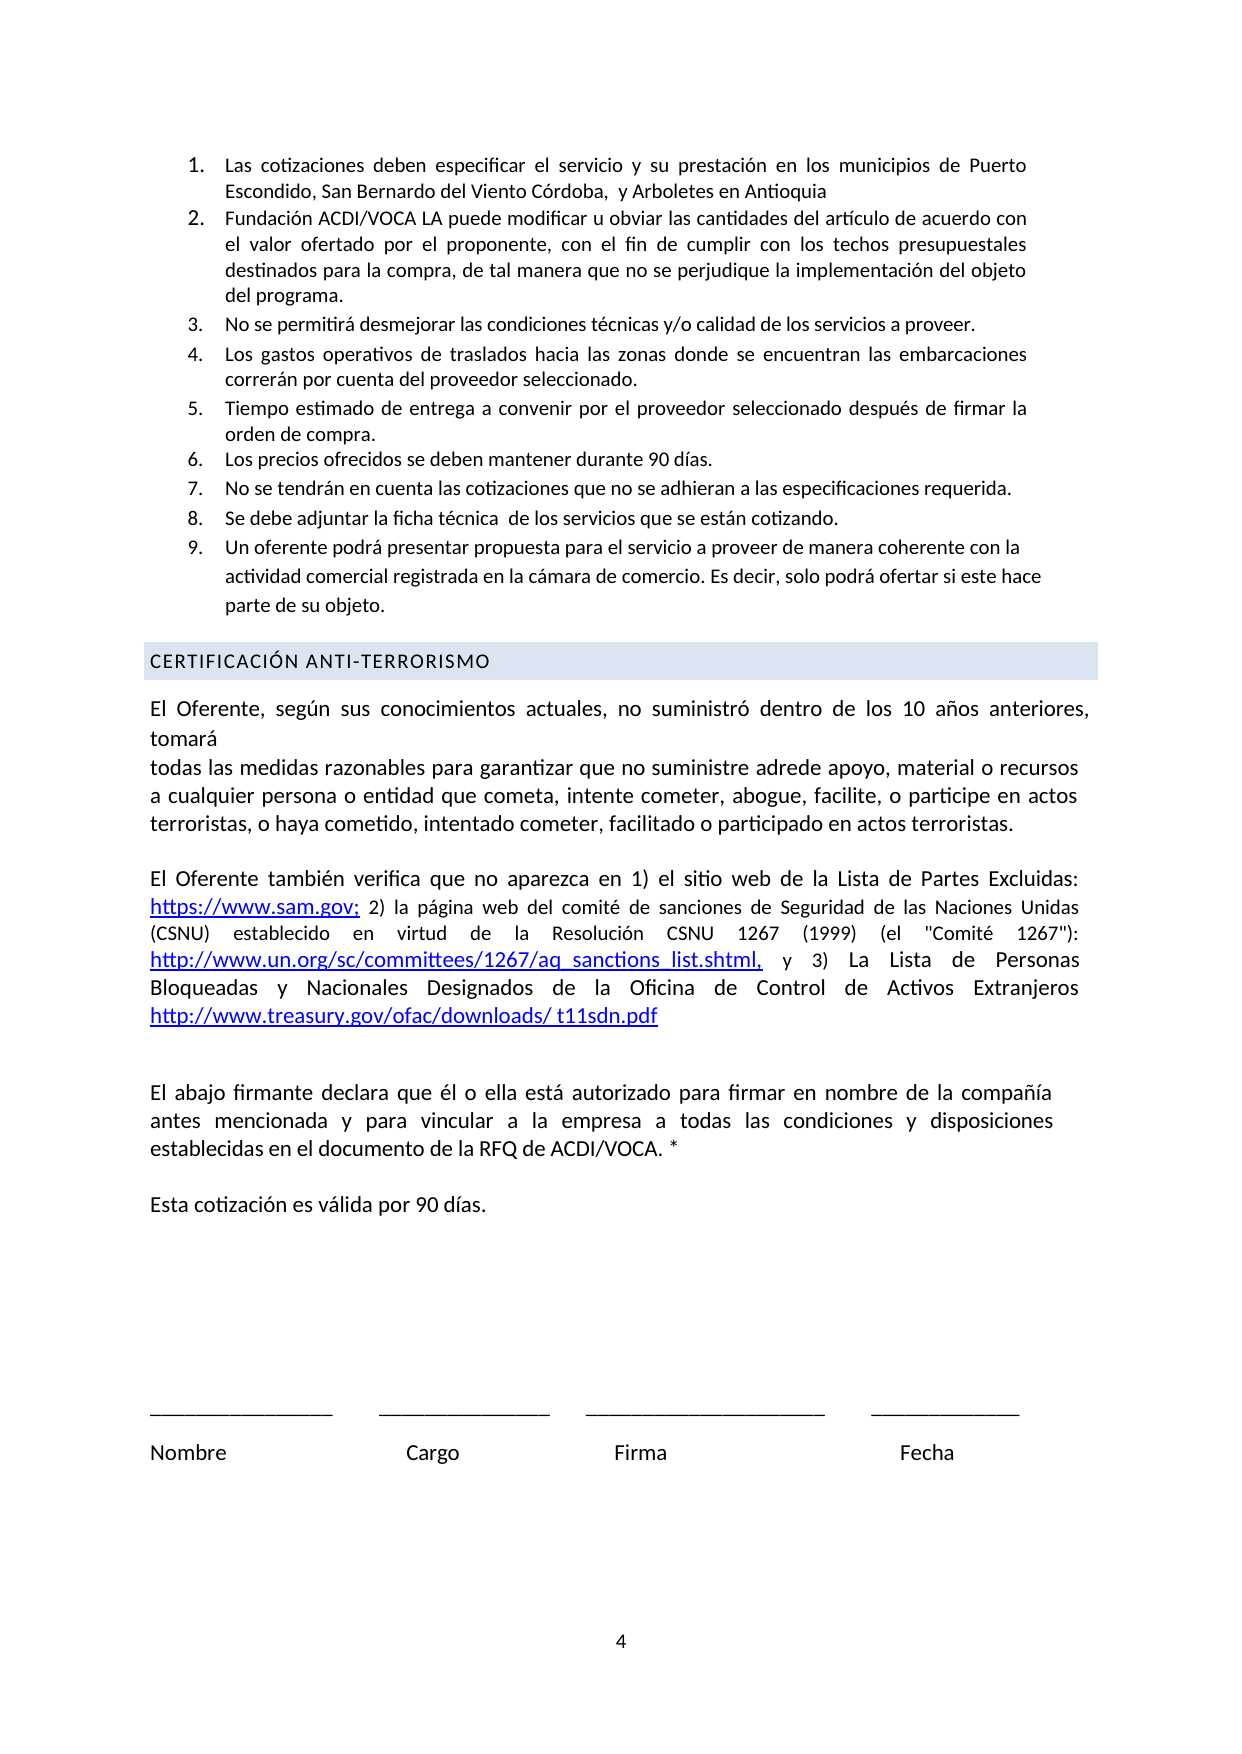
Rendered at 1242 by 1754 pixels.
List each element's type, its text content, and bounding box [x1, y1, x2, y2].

list Los gastos operativos de traslados hacia las zonas donde se encuentran las embarcaciones correrán por cuenta del proveedor seleccionado. [187, 341, 1028, 392]
text todas las medidas razonables para garantizar que no suministre adrede apoyo, material o recursos a cualquier persona o entidad que cometa, intente cometer, abogue, facilite, o participe en actos terroristas, o haya cometido, intentado cometer, facilitado o participado en actos terroristas. [150, 753, 1080, 837]
list Un oferente podrá presentar propuesta para el servicio a proveer de manera coherente con la actividad comercial registrada en la cámara de comercio. Es decir, solo podrá ofertar si este hace parte de su objeto. [187, 534, 1092, 618]
subtitle Certificación Anti-Terrorismo [150, 649, 1092, 674]
text Nombre Cargo Firma Fecha [150, 1438, 1092, 1466]
list No se tendrán en cuenta las cotizaciones que no se adhieran a las especificaciones requerida. [187, 476, 1092, 501]
list No se permitirá desmejorar las condiciones técnicas y/o calidad de los servicios a proveer. [187, 312, 1028, 337]
list Las cotizaciones deben especificar el servicio y su prestación en los municipios de Puerto Escondido, San Bernardo del Viento Córdoba, y Arboletes en Antioquia [187, 150, 1028, 203]
text ________________ _______________ _____________________ _____________ [150, 1396, 1092, 1417]
text El Oferente, según sus conocimientos actuales, no suministró dentro de los 10 años anteriores, tomará [150, 694, 1092, 753]
list Tiempo estimado de entrega a convenir por el proveedor seleccionado después de firmar la orden de compra. [187, 396, 1028, 446]
list Los precios ofrecidos se deben mantener durante 90 días. [187, 446, 1092, 472]
text Esta cotización es válida por 90 días. [150, 1190, 1054, 1218]
list Se debe adjuntar la ficha técnica de los servicios que se están cotizando. [187, 505, 1092, 530]
text El abajo firmante declara que él o ella está autorizado para firmar en nombre de la compañía antes mencionada y para vincular a la empresa a todas las condiciones y disposiciones establecidas en el documento de la RFQ de ACDI/VOCA. * [150, 1078, 1054, 1162]
text El Oferente también verifica que no aparezca en 1) el sitio web de la Lista de Partes Excluidas: https://www.sam.gov; 2) la página web del comité de sanciones de Seguridad de las Naciones Unidas (CSNU) establecido en virtud de la Resolución CSNU 1267 (1999) (el "Comité 1267"): http://www.un.org/sc/committees/1267/aq_sanctions_list.shtml, y 3) La Lista de Personas Bloqueadas y Nacionales Designados de la Oficina de Control de Activos Extranjeros http://www.treasury.gov/ofac/downloads/ t11sdn.pdf [150, 865, 1080, 1029]
list Fundación ACDI/VOCA LA puede modificar u obviar las cantidades del artículo de acuerdo con el valor ofertado por el proponente, con el fin de cumplir con los techos presupuestales destinados para la compra, de tal manera que no se perjudique la implementación del objeto del programa. [187, 203, 1028, 308]
